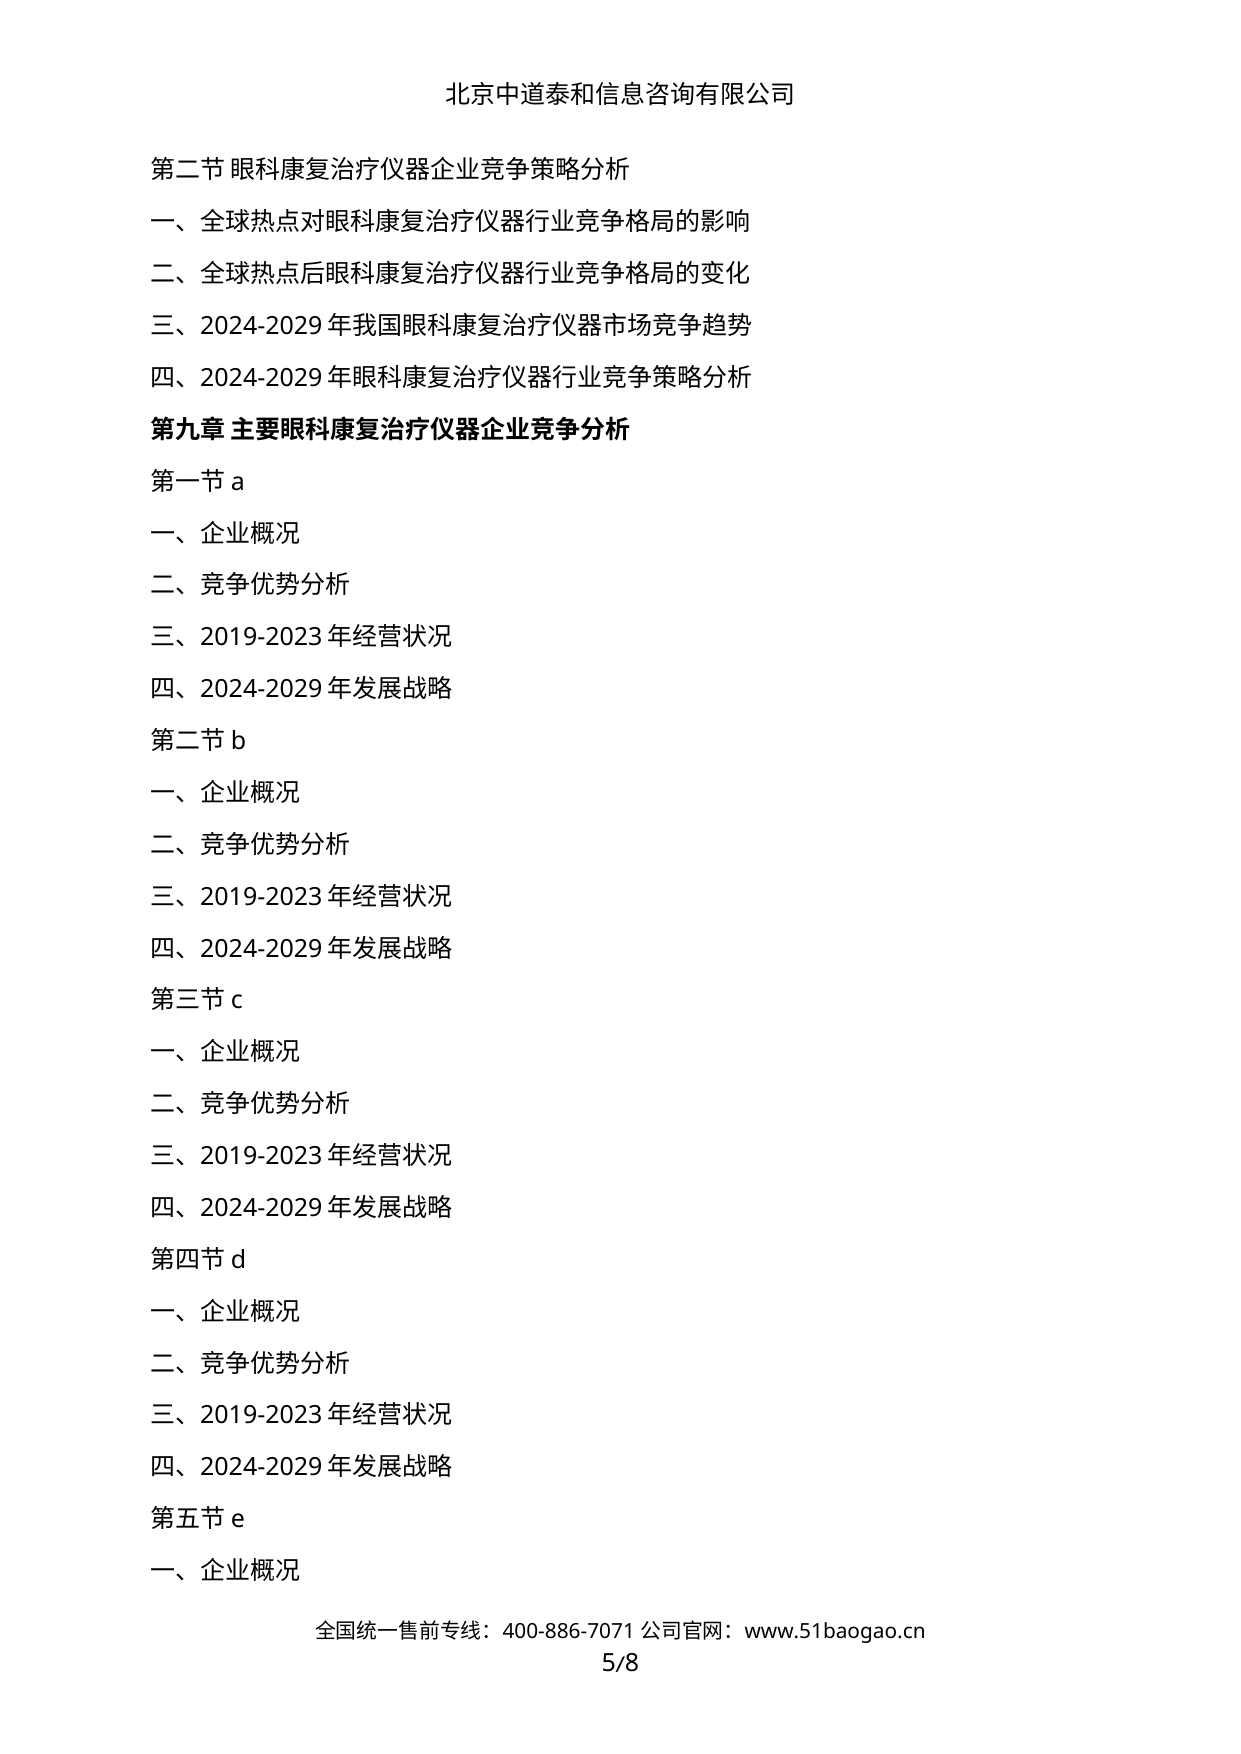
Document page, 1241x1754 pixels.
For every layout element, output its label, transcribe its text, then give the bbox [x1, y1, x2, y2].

text 三、2019-2023年经营状况 [150, 617, 1090, 653]
text 四、2024-2029年发展战略 [150, 928, 1090, 964]
text 四、2024-2029年发展战略 [150, 1187, 1090, 1224]
text 二、竞争优势分析 [150, 824, 1090, 861]
text 四、2024-2029年眼科康复治疗仪器行业竞争策略分析 [150, 357, 1090, 394]
text 二、竞争优势分析 [150, 1084, 1090, 1120]
text 四、2024-2029年发展战略 [150, 1447, 1090, 1483]
text 第一节 a [150, 461, 1090, 497]
text 三、2019-2023年经营状况 [150, 876, 1090, 912]
text 一、企业概况 [150, 513, 1090, 549]
text 第二节 b [150, 721, 1090, 757]
text 二、竞争优势分析 [150, 1343, 1090, 1379]
text 第三节 c [150, 980, 1090, 1016]
text 第五节 e [150, 1499, 1090, 1535]
text 一、企业概况 [150, 772, 1090, 809]
text 四、2024-2029年发展战略 [150, 669, 1090, 705]
text 第四节 d [150, 1239, 1090, 1276]
text 三、2019-2023年经营状况 [150, 1136, 1090, 1172]
text 三、2019-2023年经营状况 [150, 1395, 1090, 1431]
text 一、企业概况 [150, 1551, 1090, 1587]
text 第二节 眼科康复治疗仪器企业竞争策略分析 [150, 150, 1090, 186]
text 一、全球热点对眼科康复治疗仪器行业竞争格局的影响 [150, 202, 1090, 238]
text 二、全球热点后眼科康复治疗仪器行业竞争格局的变化 [150, 254, 1090, 290]
text 二、竞争优势分析 [150, 565, 1090, 601]
text 一、企业概况 [150, 1291, 1090, 1327]
text 一、企业概况 [150, 1032, 1090, 1068]
text 三、2024-2029年我国眼科康复治疗仪器市场竞争趋势 [150, 306, 1090, 342]
text 第九章 主要眼科康复治疗仪器企业竞争分析 [150, 409, 1090, 446]
